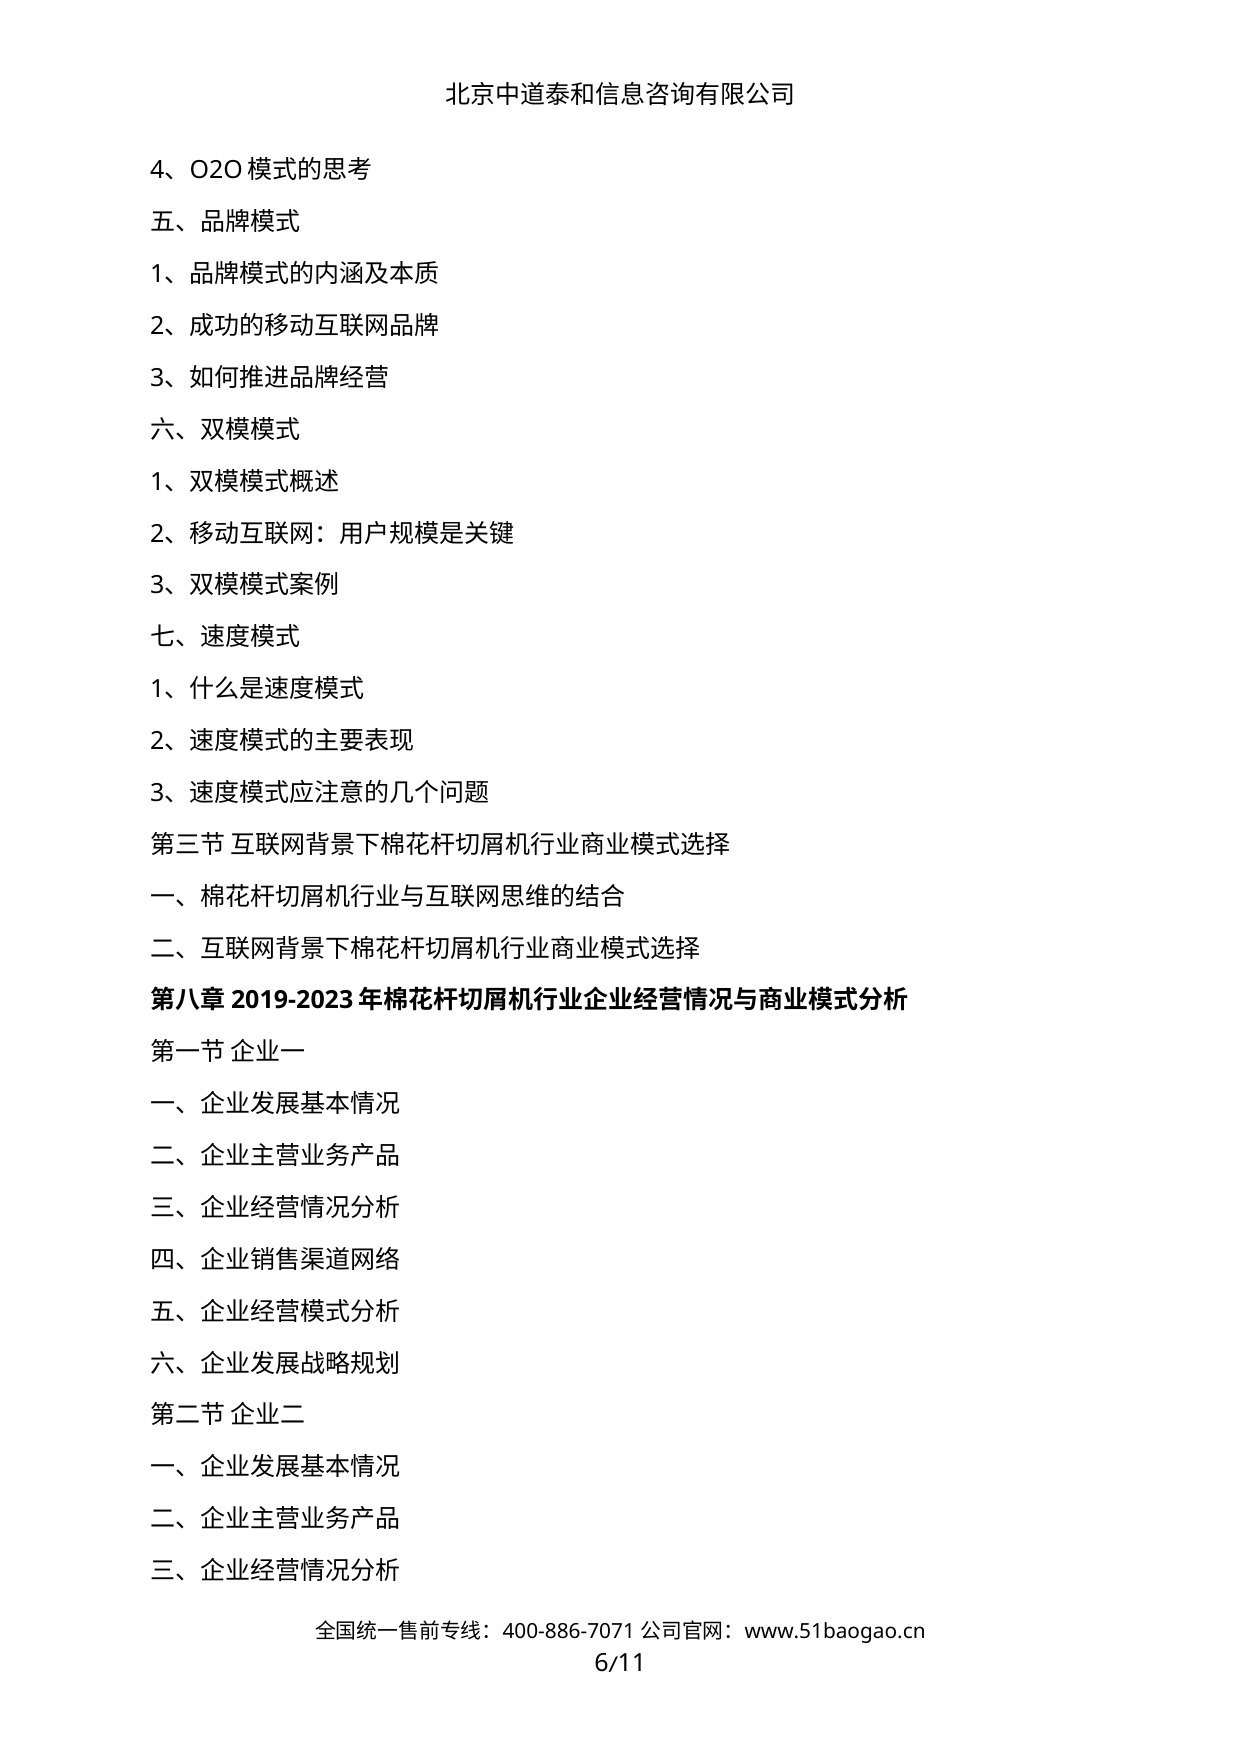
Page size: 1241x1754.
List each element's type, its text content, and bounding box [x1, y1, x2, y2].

text 2、移动互联网：用户规模是关键 [150, 513, 1090, 549]
text 1、什么是速度模式 [150, 669, 1090, 705]
text 一、企业发展基本情况 [150, 1447, 1090, 1483]
text 2、成功的移动互联网品牌 [150, 306, 1090, 342]
text 3、双模模式案例 [150, 565, 1090, 601]
text 第一节 企业一 [150, 1032, 1090, 1068]
text 3、如何推进品牌经营 [150, 357, 1090, 394]
text 三、企业经营情况分析 [150, 1551, 1090, 1587]
text 五、企业经营模式分析 [150, 1291, 1090, 1327]
text 三、企业经营情况分析 [150, 1187, 1090, 1224]
text 第八章 2019-2023年棉花杆切屑机行业企业经营情况与商业模式分析 [150, 980, 1090, 1016]
text 二、互联网背景下棉花杆切屑机行业商业模式选择 [150, 928, 1090, 964]
text 五、品牌模式 [150, 202, 1090, 238]
text 六、双模模式 [150, 409, 1090, 446]
text 四、企业销售渠道网络 [150, 1239, 1090, 1276]
text 一、企业发展基本情况 [150, 1084, 1090, 1120]
text 1、品牌模式的内涵及本质 [150, 254, 1090, 290]
text 七、速度模式 [150, 617, 1090, 653]
text 一、棉花杆切屑机行业与互联网思维的结合 [150, 876, 1090, 912]
text 1、双模模式概述 [150, 461, 1090, 497]
text 二、企业主营业务产品 [150, 1136, 1090, 1172]
text 第三节 互联网背景下棉花杆切屑机行业商业模式选择 [150, 824, 1090, 861]
text 4、O2O模式的思考 [150, 150, 1090, 186]
text 第二节 企业二 [150, 1395, 1090, 1431]
text 二、企业主营业务产品 [150, 1499, 1090, 1535]
text 3、速度模式应注意的几个问题 [150, 772, 1090, 809]
text 六、企业发展战略规划 [150, 1343, 1090, 1379]
text 2、速度模式的主要表现 [150, 721, 1090, 757]
